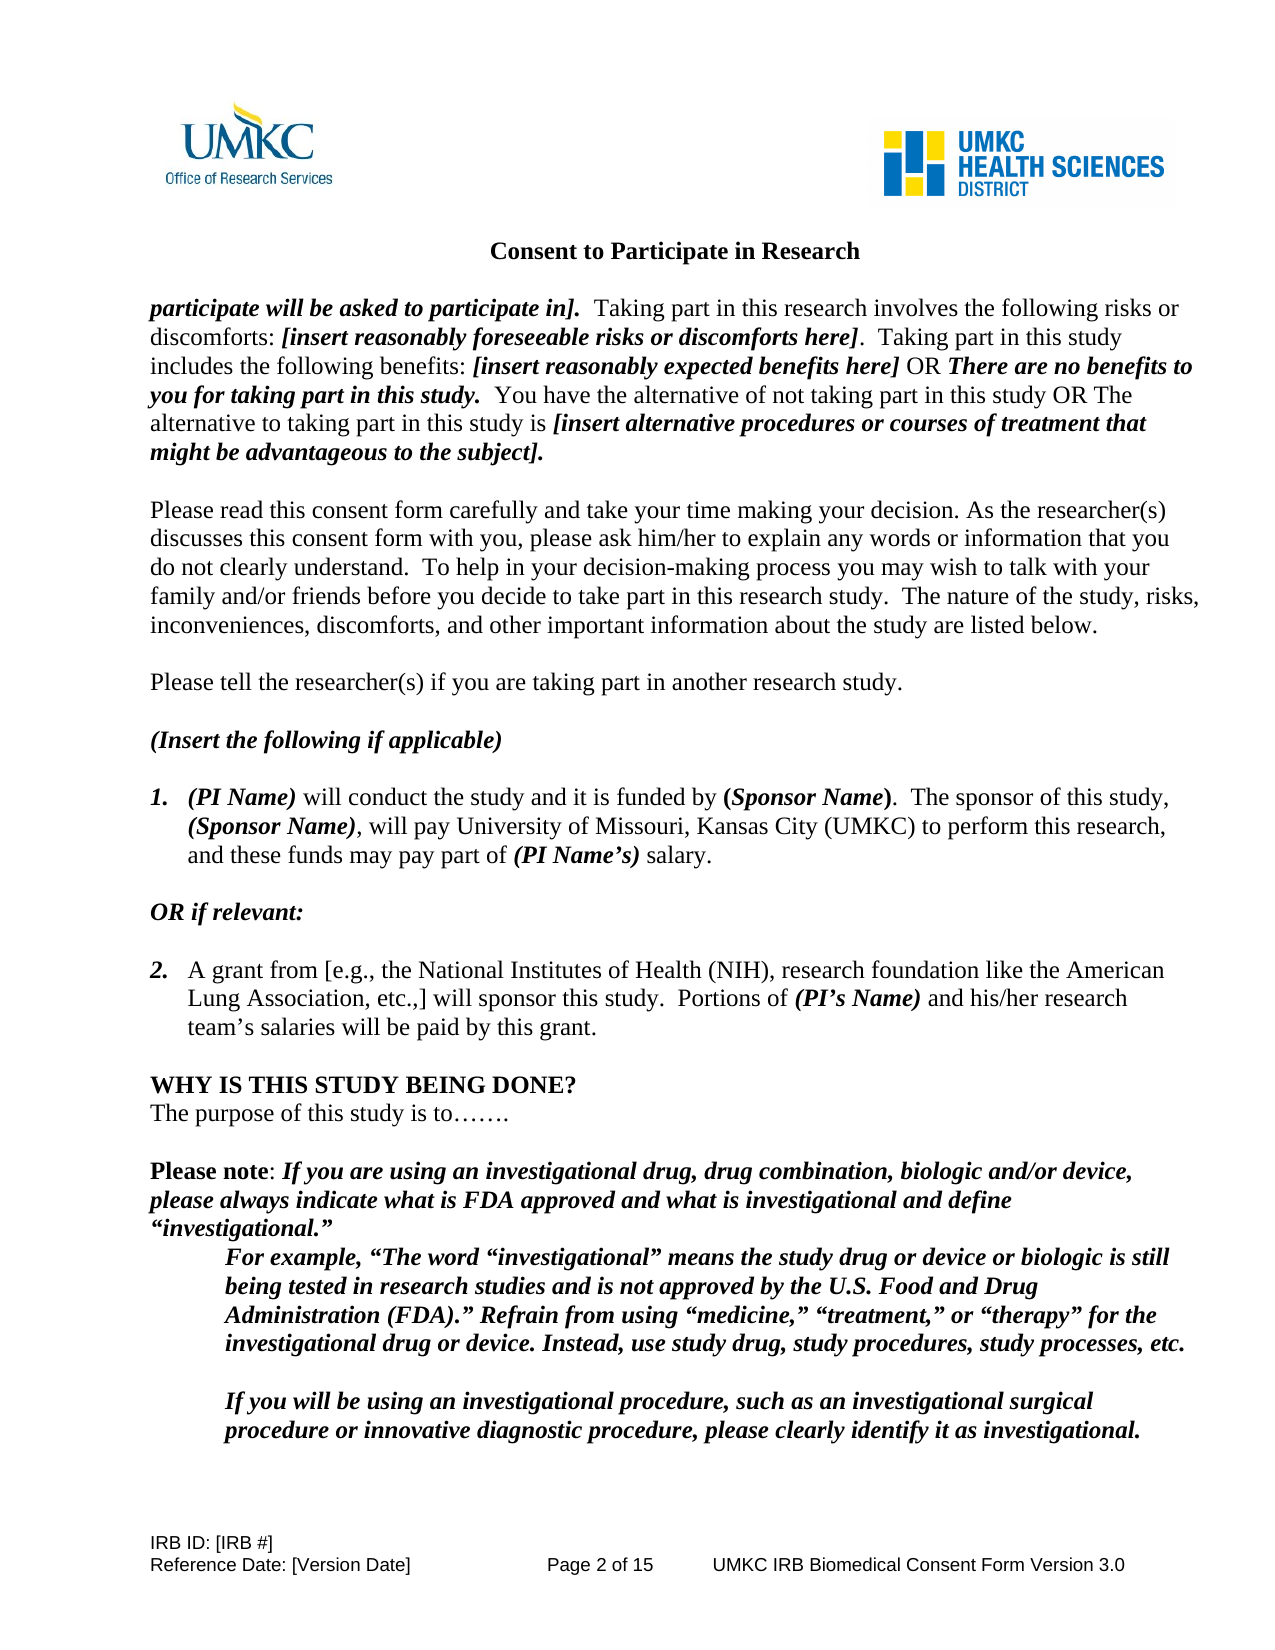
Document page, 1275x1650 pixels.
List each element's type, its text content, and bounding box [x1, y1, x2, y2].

picture [865, 118, 1175, 208]
text The purpose of this study is to……. [150, 1098, 1200, 1127]
list (PI Name) will conduct the study and it is funded by (Sponsor Name). The sponsor of this study, (Sponsor Name), will pay University of Missouri, Kansas City (UMKC) to perform this research, and these funds may pay part of (PI Name’s) salary. [150, 782, 1200, 868]
text Please note: If you are using an investigational drug, drug combination, biologic and/or device, please always indicate what is FDA approved and what is investigational and define “investigational.” [150, 1156, 1200, 1242]
text Please tell the researcher(s) if you are taking part in another research study. [150, 667, 1200, 696]
text For example, “The word “investigational” means the study drug or device or biologic is still being tested in research studies and is not approved by the U.S. Food and Drug Administration (FDA).” Refrain from using “medicine,” “treatment,” or “therapy” for the investigational drug or device. Instead, use study drug, study procedures, study processes, etc. [225, 1242, 1200, 1357]
list A grant from [e.g., the National Institutes of Health (NIH), research foundation like the American Lung Association, etc.,] will sponsor this study. Portions of (PI’s Name) and his/her research team’s salaries will be paid by this grant. [150, 955, 1200, 1041]
picture [150, 75, 349, 208]
text Please read this consent form carefully and take your time making your decision. As the researcher(s) discusses this consent form with you, please ask him/her to explain any words or information that you do not clearly understand. To help in your decision-making process you may wish to talk with your family and/or friends before you decide to take part in this research study. The nature of the study, risks, inconveniences, discomforts, and other important information about the study are listed below. [150, 495, 1200, 638]
text OR if relevant: [150, 897, 1200, 926]
text (Insert the following if applicable) [150, 725, 1200, 753]
subtitle WHY IS THIS STUDY BEING DONE? [150, 1070, 1200, 1098]
text If you will be using an investigational procedure, such as an investigational surgical procedure or innovative diagnostic procedure, please clearly identify it as investigational. [225, 1386, 1200, 1443]
